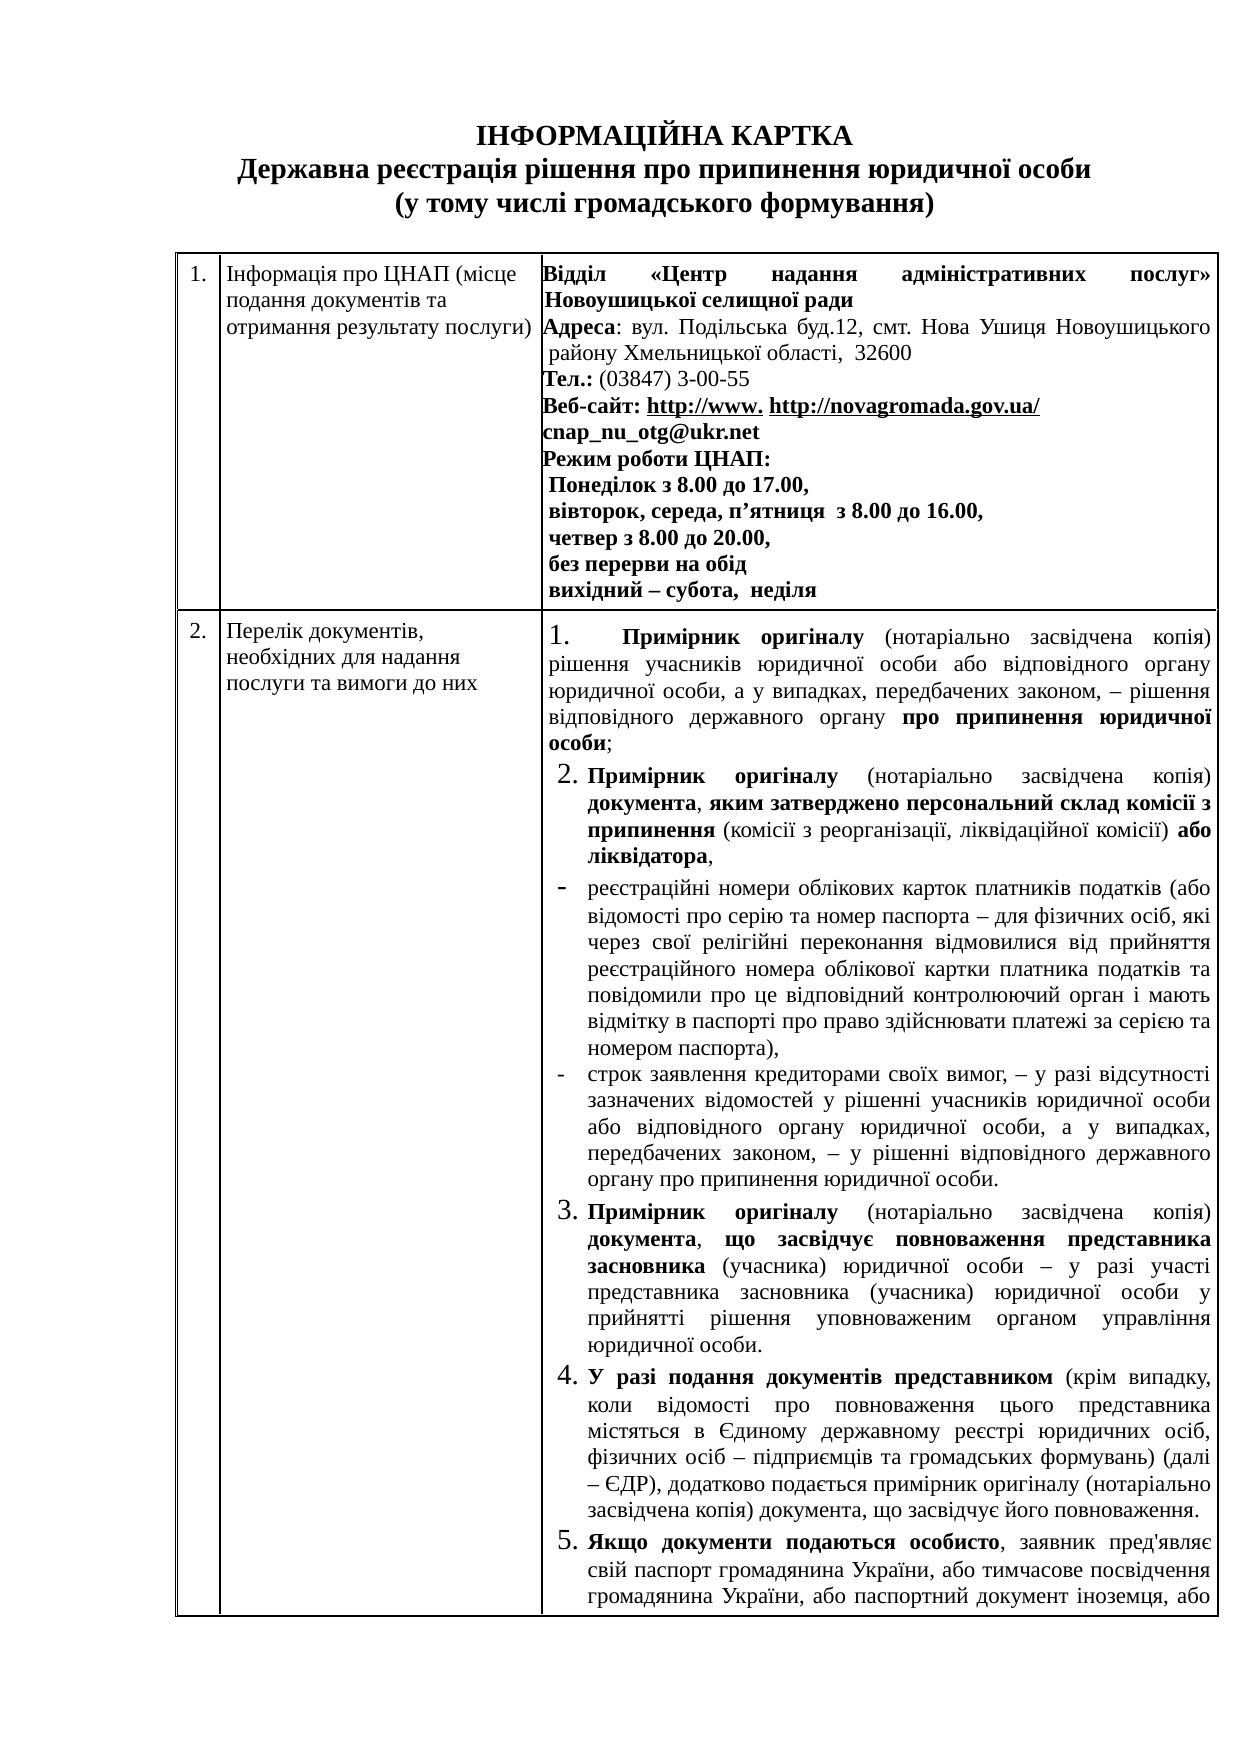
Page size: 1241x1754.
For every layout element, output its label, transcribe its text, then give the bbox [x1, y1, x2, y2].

table_header Відділ «Центр надання адміністративних послуг» Новоушицької селищної ради Адреса: вул. Подільська буд.12, смт. Нова Ушиця Новоушицького району Хмельницької області, 32600 Тел.: (03847) 3-00-55 Веб-сайт: http://www. http://novagromada.gov.ua/ cnap_nu_otg@ukr.net Режим роботи ЦНАП: Понеділок з 8.00 до 17.00, вівторок, середа, п’ятниця з 8.00 до 16.00, четвер з 8.00 до 20.00, без перерви на обід вихідний – субота, неділя [542, 254, 1217, 609]
table_header Інформація про ЦНАП (місце подання документів та отримання результату послуги) [220, 254, 542, 609]
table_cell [542, 609, 1218, 1615]
text ІНФОРМАЦІЙНА КАРТКА [177, 118, 1152, 152]
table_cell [220, 611, 542, 1615]
text Державна реєстрація рішення про припинення юридичної особи [177, 152, 1152, 185]
table_header 1. [178, 254, 220, 609]
table_cell 2. [178, 611, 220, 1615]
text (у тому числі громадського формування) [177, 185, 1152, 219]
